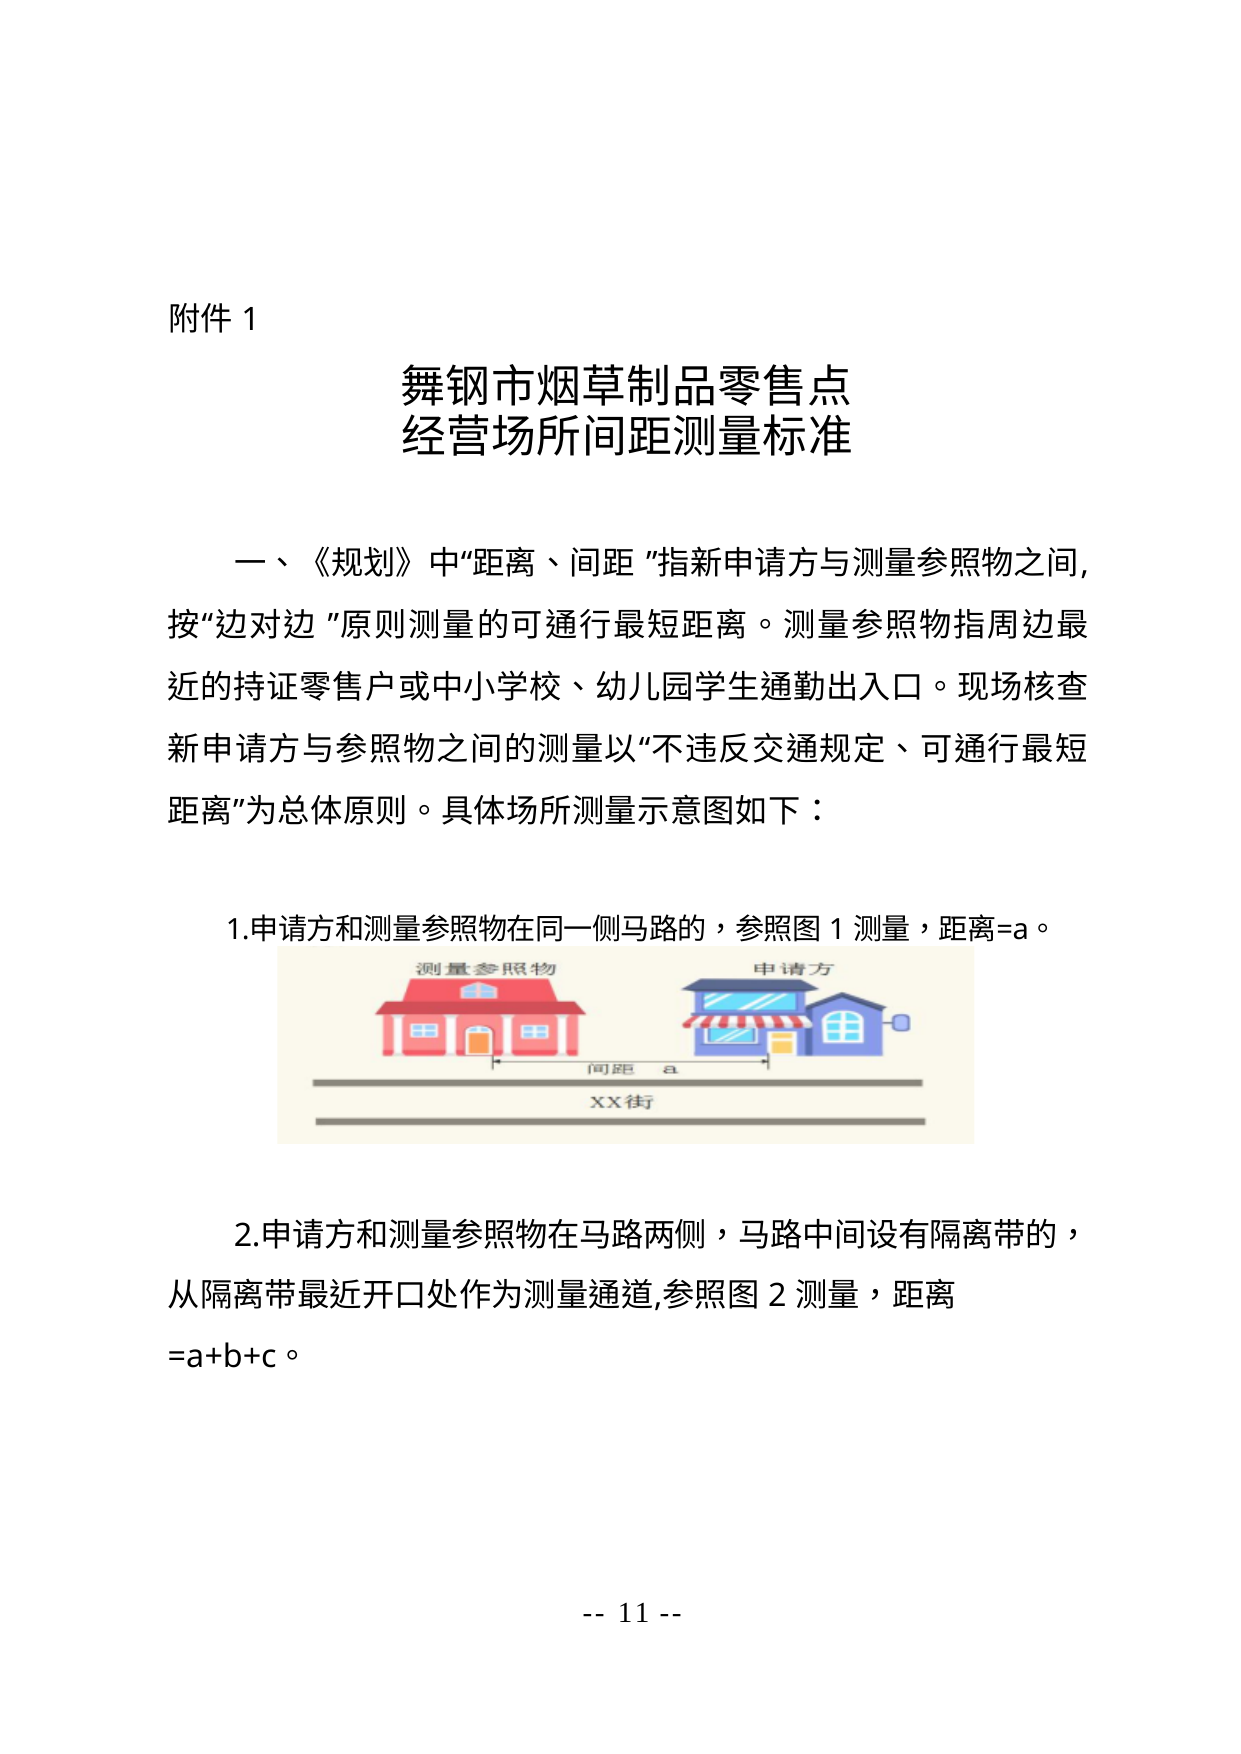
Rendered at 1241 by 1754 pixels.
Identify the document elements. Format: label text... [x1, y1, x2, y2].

picture [277, 946, 975, 1144]
text 2.申请方和测量参照物在马路两侧，马路中间设有隔离带的， 从隔离带最近开口处作为测量通道,参照图 2 测量，距离=a+b+c。 [167, 1212, 1096, 1376]
text 附件 1 [168, 297, 1096, 339]
text 一、《规划》中“距离、间距 ”指新申请方与测量参照物之间, 按“边对边 ”原则测量的可通行最短距离。测量参照物指周边最 近的持证零售户或中小学校、幼儿园学生通勤出入口。现场核查 新申请方与参照物之间的测量以“不违反交通规定、可通行最短 距离”为总体原则。具体场所测量示意图如下： [167, 540, 1090, 832]
text 1.申请方和测量参照物在同一侧马路的，参照图 1 测量，距离=a。 [226, 911, 1096, 946]
text 舞钢市烟草制品零售点 经营场所间距测量标准 [400, 360, 854, 465]
